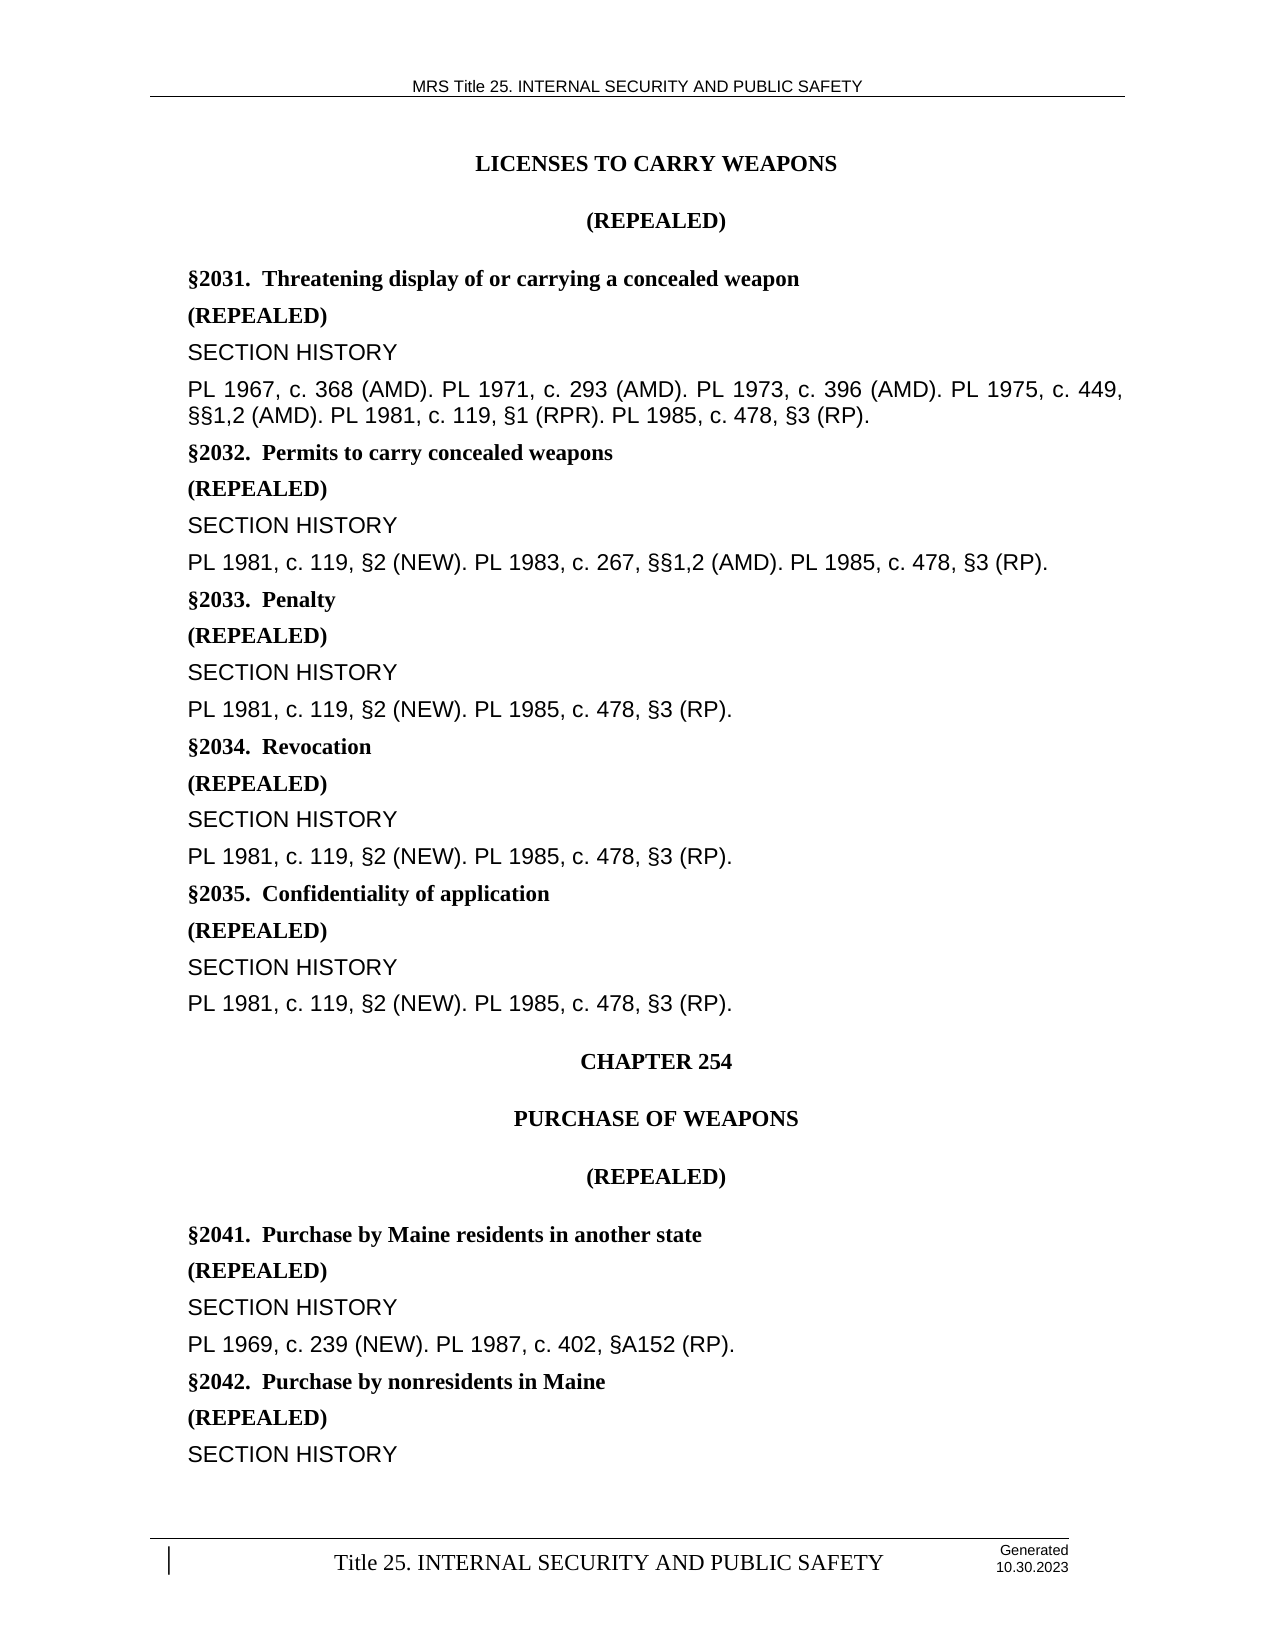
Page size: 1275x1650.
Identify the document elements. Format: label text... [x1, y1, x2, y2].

text (REPEALED) [187, 769, 1125, 796]
text LICENSES TO CARRY WEAPONS [187, 150, 1125, 176]
text PL 1981, c. 119, §2 (NEW). PL 1985, c. 478, §3 (RP). [187, 990, 1125, 1017]
text SECTION HISTORY [187, 659, 1125, 686]
text (REPEALED) [187, 302, 1125, 328]
text §2042. Purchase by nonresidents in Maine [187, 1368, 1125, 1394]
text SECTION HISTORY [187, 339, 1125, 365]
text SECTION HISTORY [187, 806, 1125, 833]
text (REPEALED) [187, 208, 1125, 234]
text PL 1981, c. 119, §2 (NEW). PL 1985, c. 478, §3 (RP). [187, 696, 1125, 722]
text (REPEALED) [187, 475, 1125, 502]
text §2031. Threatening display of or carrying a concealed weapon [187, 265, 1125, 292]
text (REPEALED) [187, 1163, 1125, 1189]
text (REPEALED) [187, 1404, 1125, 1431]
text SECTION HISTORY [187, 1294, 1125, 1321]
text PURCHASE OF WEAPONS [187, 1105, 1125, 1132]
text PL 1981, c. 119, §2 (NEW). PL 1983, c. 267, §§1,2 (AMD). PL 1985, c. 478, §3 (RP). [187, 549, 1125, 575]
text PL 1967, c. 368 (AMD). PL 1971, c. 293 (AMD). PL 1973, c. 396 (AMD). PL 1975, c. 449, §§1,2 (AMD). PL 1981, c. 119, §1 (RPR). PL 1985, c. 478, §3 (RP). [187, 376, 1125, 428]
text (REPEALED) [187, 1257, 1125, 1284]
text §2033. Penalty [187, 586, 1125, 612]
text §2041. Purchase by Maine residents in another state [187, 1221, 1125, 1247]
text §2034. Revocation [187, 733, 1125, 759]
text SECTION HISTORY [187, 953, 1125, 980]
text SECTION HISTORY [187, 512, 1125, 538]
text §2032. Permits to carry concealed weapons [187, 439, 1125, 465]
text (REPEALED) [187, 917, 1125, 943]
text (REPEALED) [187, 622, 1125, 649]
text SECTION HISTORY [187, 1441, 1125, 1468]
text CHAPTER 254 [187, 1048, 1125, 1074]
text §2035. Confidentiality of application [187, 880, 1125, 906]
text PL 1981, c. 119, §2 (NEW). PL 1985, c. 478, §3 (RP). [187, 843, 1125, 869]
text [187, 1331, 1125, 1357]
